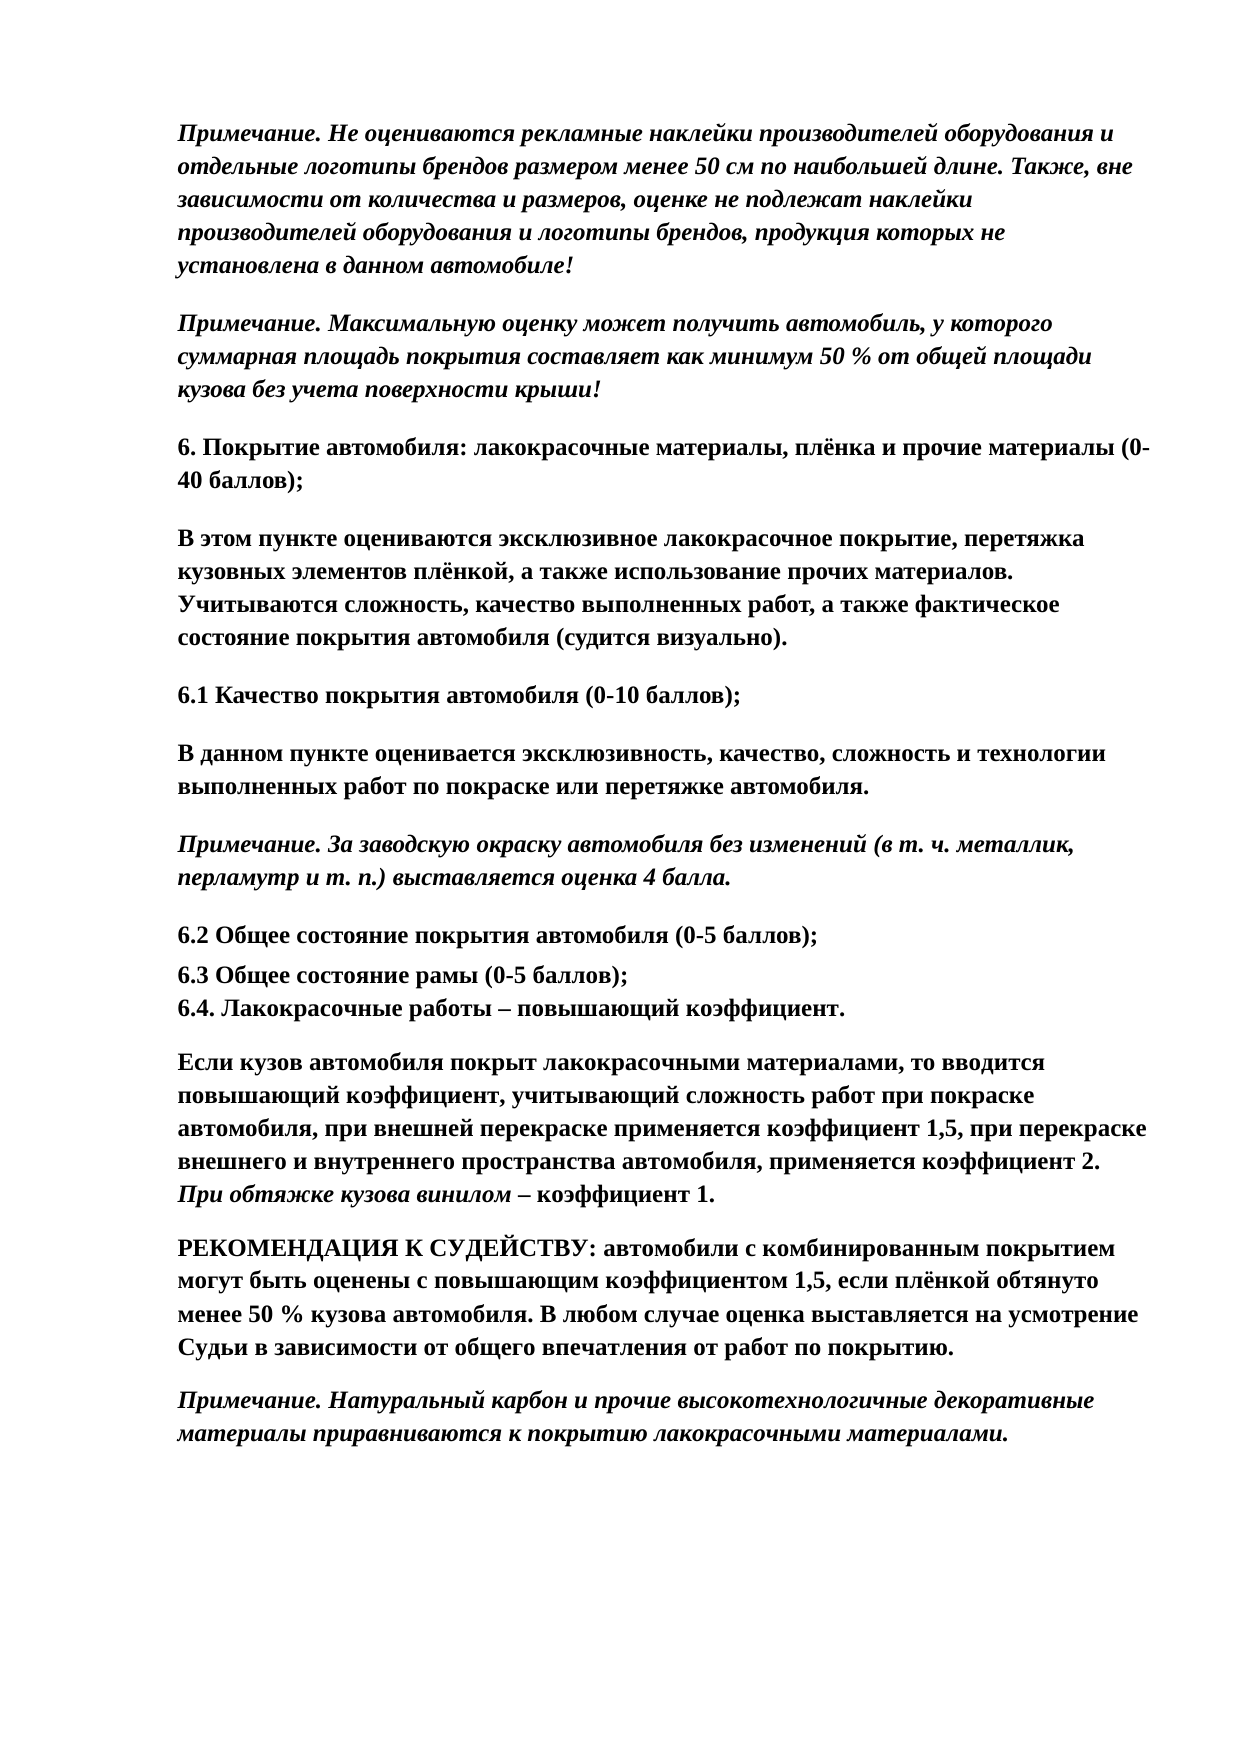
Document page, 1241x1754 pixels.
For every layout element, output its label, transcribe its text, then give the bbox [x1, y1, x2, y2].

subtitle 6.1 Качество покрытия автомобиля (0-10 баллов); [177, 680, 1152, 709]
text Примечание. Натуральный карбон и прочие высокотехнологичные декоративные материалы приравниваются к покрытию лакокрасочными материалами. [177, 1386, 1152, 1447]
subtitle Примечание. За заводскую окраску автомобиля без изменений (в т. ч. металлик, перламутр и т. п.) выставляется оценка 4 балла. [177, 829, 1152, 891]
text 6.3 Общее состояние рамы (0-5 баллов); [177, 960, 1152, 988]
text 6.4. Лакокрасочные работы – повышающий коэффициент. [177, 993, 1152, 1022]
text РЕКОМЕНДАЦИЯ К СУДЕЙСТВУ: автомобили с комбинированным покрытием могут быть оценены с повышающим коэффициентом 1,5, если плёнкой обтянуто менее 50 % кузова автомобиля. В любом случае оценка выставляется на усмотрение Судьи в зависимости от общего впечатления от работ по покрытию. [177, 1233, 1152, 1360]
subtitle Примечание. Не оцениваются рекламные наклейки производителей оборудования и отдельные логотипы брендов размером менее 50 см по наибольшей длине. Также, вне зависимости от количества и размеров, оценке не подлежат наклейки производителей оборудования и логотипы брендов, продукция которых не установлена в данном автомобиле! [177, 118, 1152, 279]
text Если кузов автомобиля покрыт лакокрасочными материалами, то вводится повышающий коэффициент, учитывающий сложность работ при покраске автомобиля, при внешней перекраске применяется коэффициент 1,5, при перекраске внешнего и внутреннего пространства автомобиля, применяется коэффициент 2. При обтяжке кузова винилом – коэффициент 1. [177, 1047, 1152, 1207]
subtitle 6. Покрытие автомобиля: лакокрасочные материалы, плёнка и прочие материалы (0-40 баллов); [177, 432, 1152, 494]
subtitle 6.2 Общее состояние покрытия автомобиля (0-5 баллов); [177, 921, 1152, 949]
subtitle В данном пункте оценивается эксклюзивность, качество, сложность и технологии выполненных работ по покраске или перетяжке автомобиля. [177, 738, 1152, 800]
subtitle В этом пункте оцениваются эксклюзивное лакокрасочное покрытие, перетяжка кузовных элементов плёнкой, а также использование прочих материалов. Учитываются сложность, качество выполненных работ, а также фактическое состояние покрытия автомобиля (судится визуально). [177, 523, 1152, 651]
subtitle Примечание. Максимальную оценку может получить автомобиль, у которого суммарная площадь покрытия составляет как минимум 50 % от общей площади кузова без учета поверхности крыши! [177, 308, 1152, 403]
